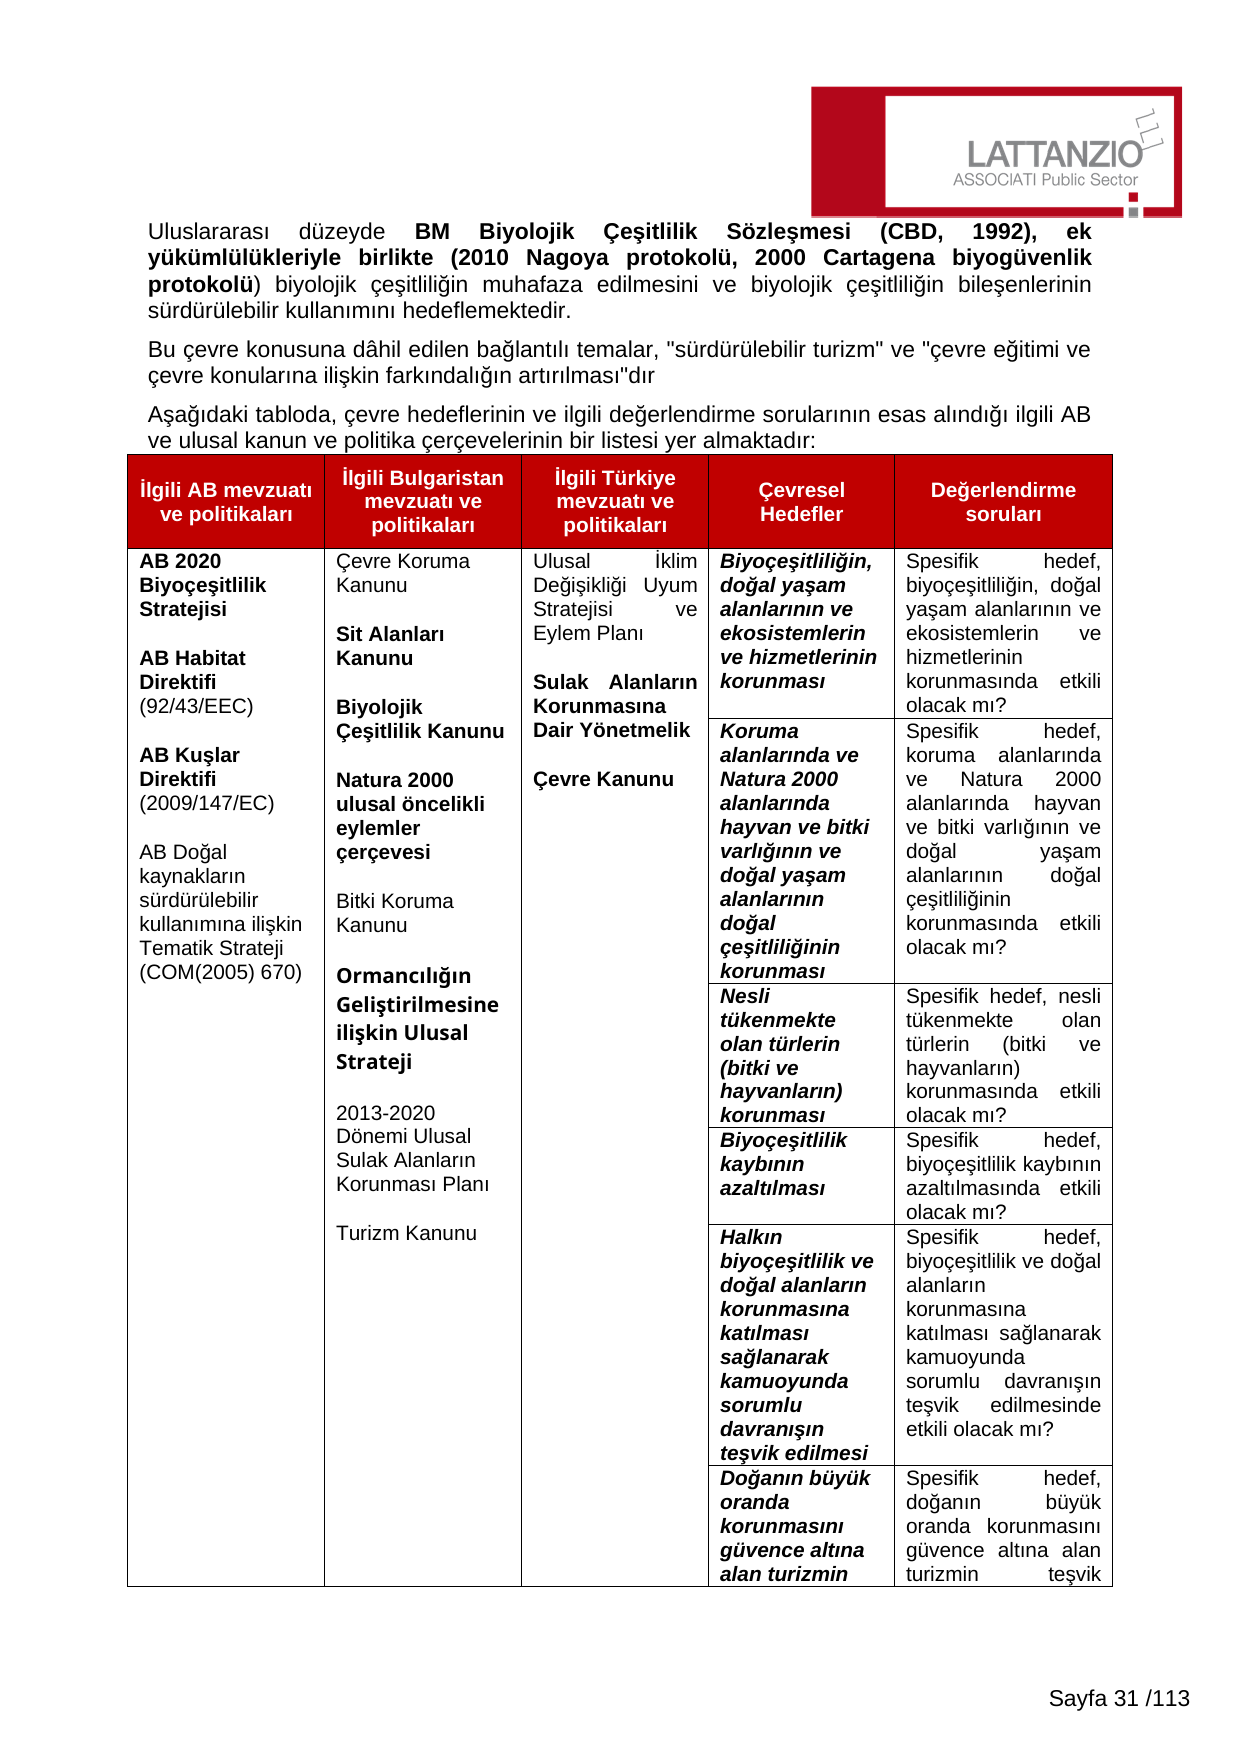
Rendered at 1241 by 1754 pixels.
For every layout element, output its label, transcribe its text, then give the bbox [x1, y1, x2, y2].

table_header Değerlendirme soruları [895, 455, 1112, 548]
text Uluslararası düzeyde BM Biyolojik Çeşitlilik Sözleşmesi (CBD, 1992), ek yükümlülükleriyle birlikte (2010 Nagoya protokolü, 2000 Cartagena biyogüvenlik protokolü) biyolojik çeşitliliğin muhafaza edilmesini ve biyolojik çeşitliliğin bileşenlerinin sürdürülebilir kullanımını hedeflemektedir. [148, 218, 1092, 323]
table_header İlgili Bulgaristan mevzuatı ve politikaları [325, 455, 521, 548]
table_cell Spesifik hedef, doğanın büyük oranda korunmasını güvence altına alan turizmin teşvik edilmesinde etkili olacak mı? [895, 1466, 1112, 1586]
table_cell Spesifik hedef, biyoçeşitlilik ve doğal alanların korunmasına katılması sağlanarak kamuoyunda sorumlu davranışın teşvik edilmesinde etkili olacak mı? [895, 1225, 1112, 1465]
table_cell Biyoçeşitlilik kaybının azaltılması [709, 1128, 894, 1224]
table_cell Halkın biyoçeşitlilik ve doğal alanların korunmasına katılması sağlanarak kamuoyunda sorumlu davranışın teşvik edilmesi [782, 1225, 894, 1465]
table_cell Doğanın büyük oranda korunmasını güvence altına alan turizmin teşvik edilmesi [709, 1466, 894, 1586]
text Bu çevre konusuna dâhil edilen bağlantılı temalar, "sürdürülebilir turizm" ve "çevre eğitimi ve çevre konularına ilişkin farkındalığın artırılması"dır [148, 336, 1092, 388]
table_cell Biyoçeşitliliğin, doğal yaşam alanlarının ve ekosistemlerin ve hizmetlerinin korunması [709, 549, 894, 718]
table_cell Spesifik hedef, nesli tükenmekte olan türlerin (bitki ve hayvanların) korunmasında etkili olacak mı? [895, 984, 1112, 1127]
table_cell AB 2020 Biyoçeşitlilik Stratejisi AB Habitat Direktifi (92/43/EEC) AB Kuşlar Direktifi (2009/147/EC) AB Doğal kaynakların sürdürülebilir kullanımına ilişkin Tematik Strateji (COM(2005) 670) [128, 549, 324, 1586]
table_header İlgili AB mevzuatı ve politikaları [128, 455, 324, 548]
table_cell Çevre Koruma Kanunu Sit Alanları Kanunu Biyolojik Çeşitlilik Kanunu Natura 2000 ulusal öncelikli eylemler çerçevesi Bitki Koruma Kanunu Ormancılığın Geliştirilmesine ilişkin Ulusal Strateji 2013-2020 Dönemi Ulusal Sulak Alanların Korunması Planı Turizm Kanunu [325, 549, 521, 1586]
table_cell Spesifik hedef, koruma alanlarında ve Natura 2000 alanlarında hayvan ve bitki varlığının ve doğal yaşam alanlarının doğal çeşitliliğinin korunmasında etkili olacak mı? [895, 719, 1112, 982]
text Aşağıdaki tabloda, çevre hedeflerinin ve ilgili değerlendirme sorularının esas alındığı ilgili AB ve ulusal kanun ve politika çerçevelerinin bir listesi yer almaktadır: [148, 401, 1092, 454]
table_cell Koruma alanlarında ve Natura 2000 alanlarında hayvan ve bitki varlığının ve doğal yaşam alanlarının doğal çeşitliliğinin korunması [709, 719, 894, 982]
table_header Çevresel Hedefler [709, 455, 894, 548]
table_header İlgili Türkiye mevzuatı ve politikaları [522, 455, 708, 548]
table_cell Spesifik hedef, biyoçeşitliliğin, doğal yaşam alanlarının ve ekosistemlerin ve hizmetlerinin korunmasında etkili olacak mı? [895, 549, 1112, 718]
table_cell Ulusal İklim Değişikliği Uyum Stratejisi ve Eylem Planı Sulak Alanların Korunmasına Dair Yönetmelik Çevre Kanunu [522, 549, 708, 1586]
table_cell Spesifik hedef, biyoçeşitlilik kaybının azaltılmasında etkili olacak mı? [895, 1128, 1112, 1224]
table_cell Nesli tükenmekte olan türlerin (bitki ve hayvanların) korunması [709, 984, 894, 1127]
picture [811, 86, 1183, 218]
